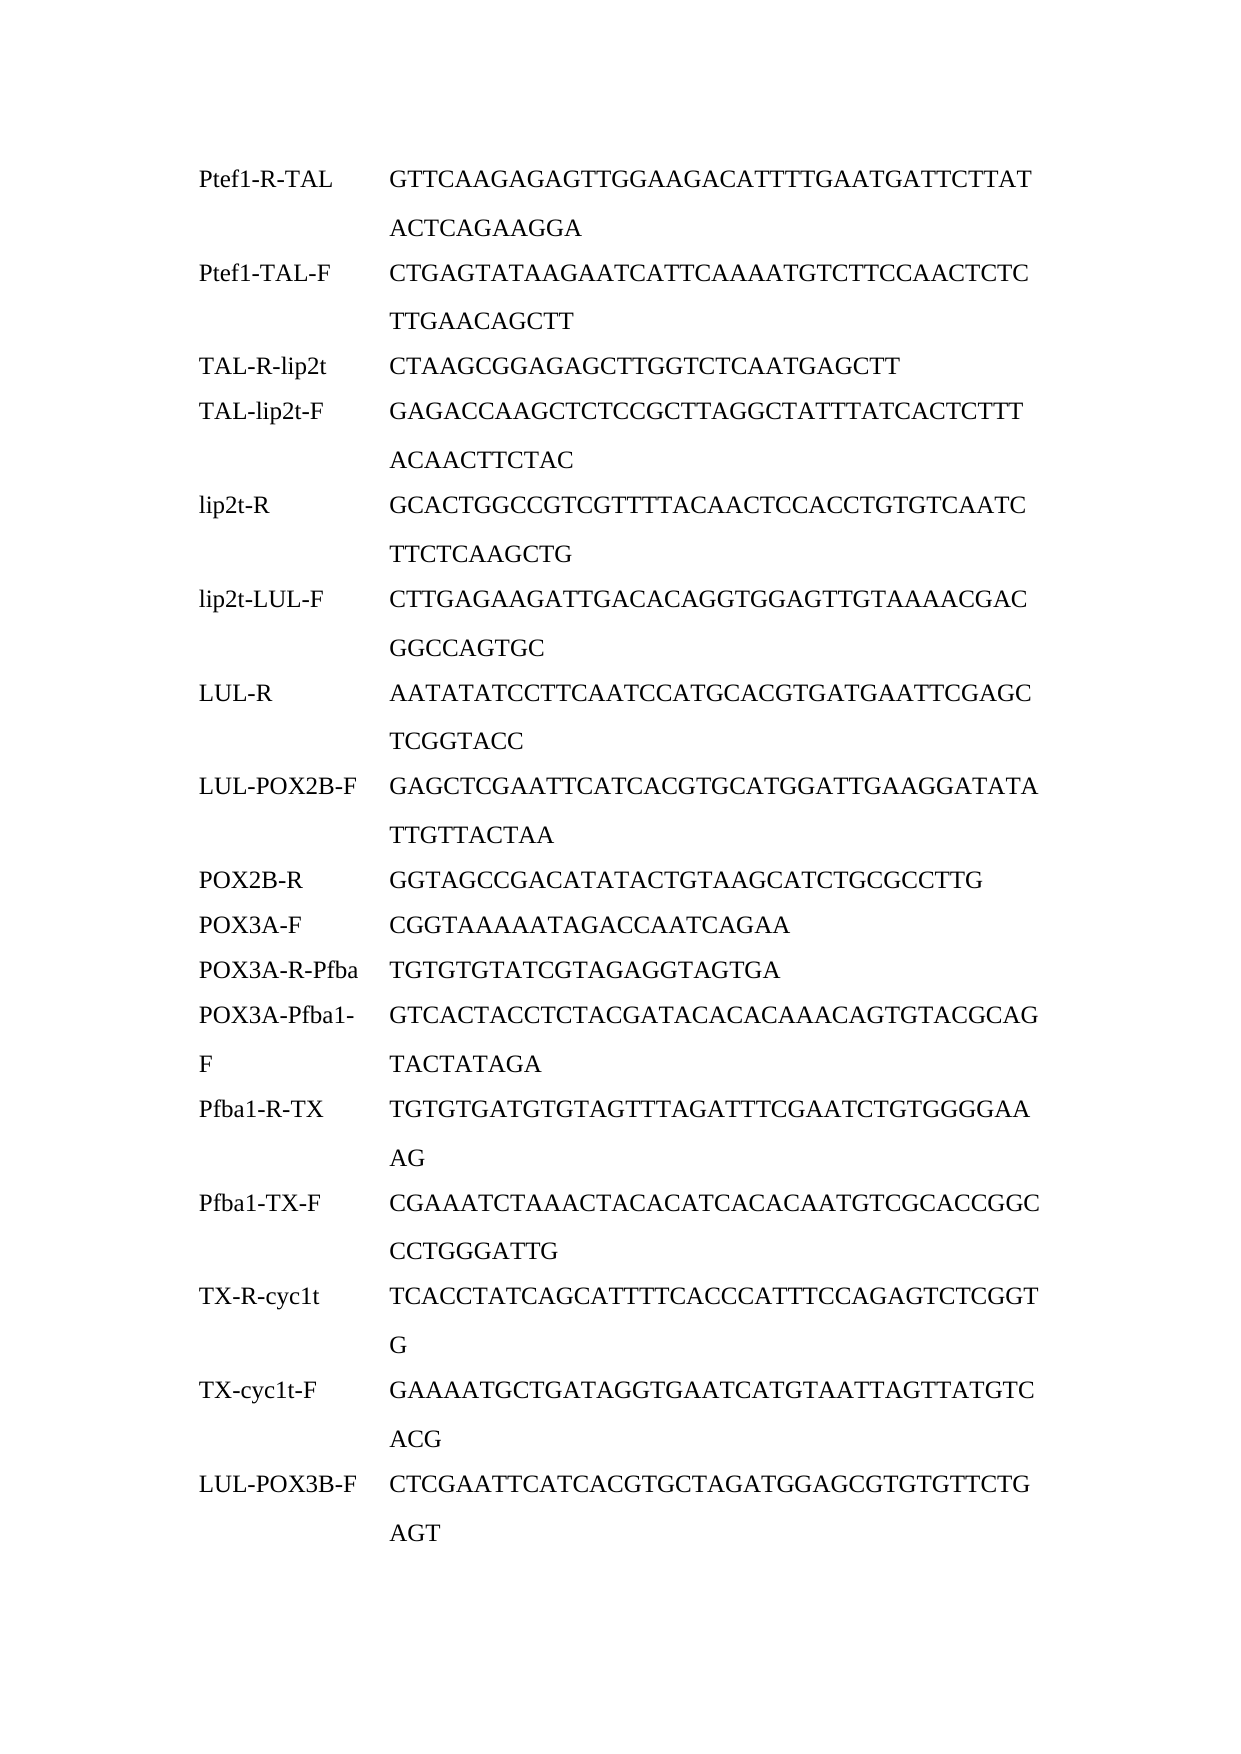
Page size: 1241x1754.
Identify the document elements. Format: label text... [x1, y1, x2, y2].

table_cell lip2t-LUL-F [188, 582, 378, 676]
table_cell Ptef1-R-TAL [188, 162, 378, 256]
table_cell CGAAATCTAAACTACACATCACACAATGTCGCACCGGCCCTGGGATTG [378, 1186, 1053, 1279]
table_cell LUL-POX3B-F [188, 1467, 378, 1561]
table_cell TAL-lip2t-F [188, 395, 378, 488]
table_cell CGGTAAAAATAGACCAATCAGAA [378, 908, 1053, 953]
table_cell CTGAGTATAAGAATCATTCAAAATGTCTTCCAACTCTCTTGAACAGCTT [378, 256, 1053, 349]
table_cell POX3A-Pfba1-F [188, 998, 378, 1092]
table_cell GTCACTACCTCTACGATACACACAAACAGTGTACGCAGTACTATAGA [378, 998, 1053, 1092]
table_cell Pfba1-R-TX [188, 1092, 378, 1186]
table_cell TX-cyc1t-F [188, 1373, 378, 1467]
table_cell TGTGTGATGTGTAGTTTAGATTTCGAATCTGTGGGGAAAG [378, 1092, 1053, 1186]
table_cell GAGACCAAGCTCTCCGCTTAGGCTATTTATCACTCTTTACAACTTCTAC [378, 395, 1053, 488]
table_cell AATATATCCTTCAATCCATGCACGTGATGAATTCGAGCTCGGTACC [378, 676, 1053, 769]
table_cell TCACCTATCAGCATTTTCACCCATTTCCAGAGTCTCGGTG [378, 1280, 1053, 1373]
table_cell POX2B-R [188, 863, 378, 908]
table_cell POX3A-R-Pfba [188, 953, 378, 998]
table_cell Pfba1-TX-F [188, 1186, 378, 1279]
table_cell CTTGAGAAGATTGACACAGGTGGAGTTGTAAAACGACGGCCAGTGC [378, 582, 1053, 676]
table_cell POX3A-F [188, 908, 378, 953]
table_cell LUL-POX2B-F [188, 770, 378, 863]
table_cell GGTAGCCGACATATACTGTAAGCATCTGCGCCTTG [378, 863, 1053, 908]
table_cell GAAAATGCTGATAGGTGAATCATGTAATTAGTTATGTCACG [378, 1373, 1053, 1467]
table_cell CTAAGCGGAGAGCTTGGTCTCAATGAGCTT [378, 350, 1053, 394]
table_cell TX-R-cyc1t [188, 1280, 378, 1373]
table_cell GAGCTCGAATTCATCACGTGCATGGATTGAAGGATATATTGTTACTAA [378, 770, 1053, 863]
table_cell TAL-R-lip2t [188, 350, 378, 394]
table_cell lip2t-R [188, 488, 378, 582]
table_cell GCACTGGCCGTCGTTTTACAACTCCACCTGTGTCAATCTTCTCAAGCTG [378, 488, 1053, 582]
table_cell GTTCAAGAGAGTTGGAAGACATTTTGAATGATTCTTATACTCAGAAGGA [378, 162, 1053, 256]
table_cell CTCGAATTCATCACGTGCTAGATGGAGCGTGTGTTCTGAGT [378, 1467, 1053, 1561]
table_cell TGTGTGTATCGTAGAGGTAGTGA [378, 953, 1053, 998]
table_cell LUL-R [188, 676, 378, 769]
table_cell Ptef1-TAL-F [188, 256, 378, 349]
